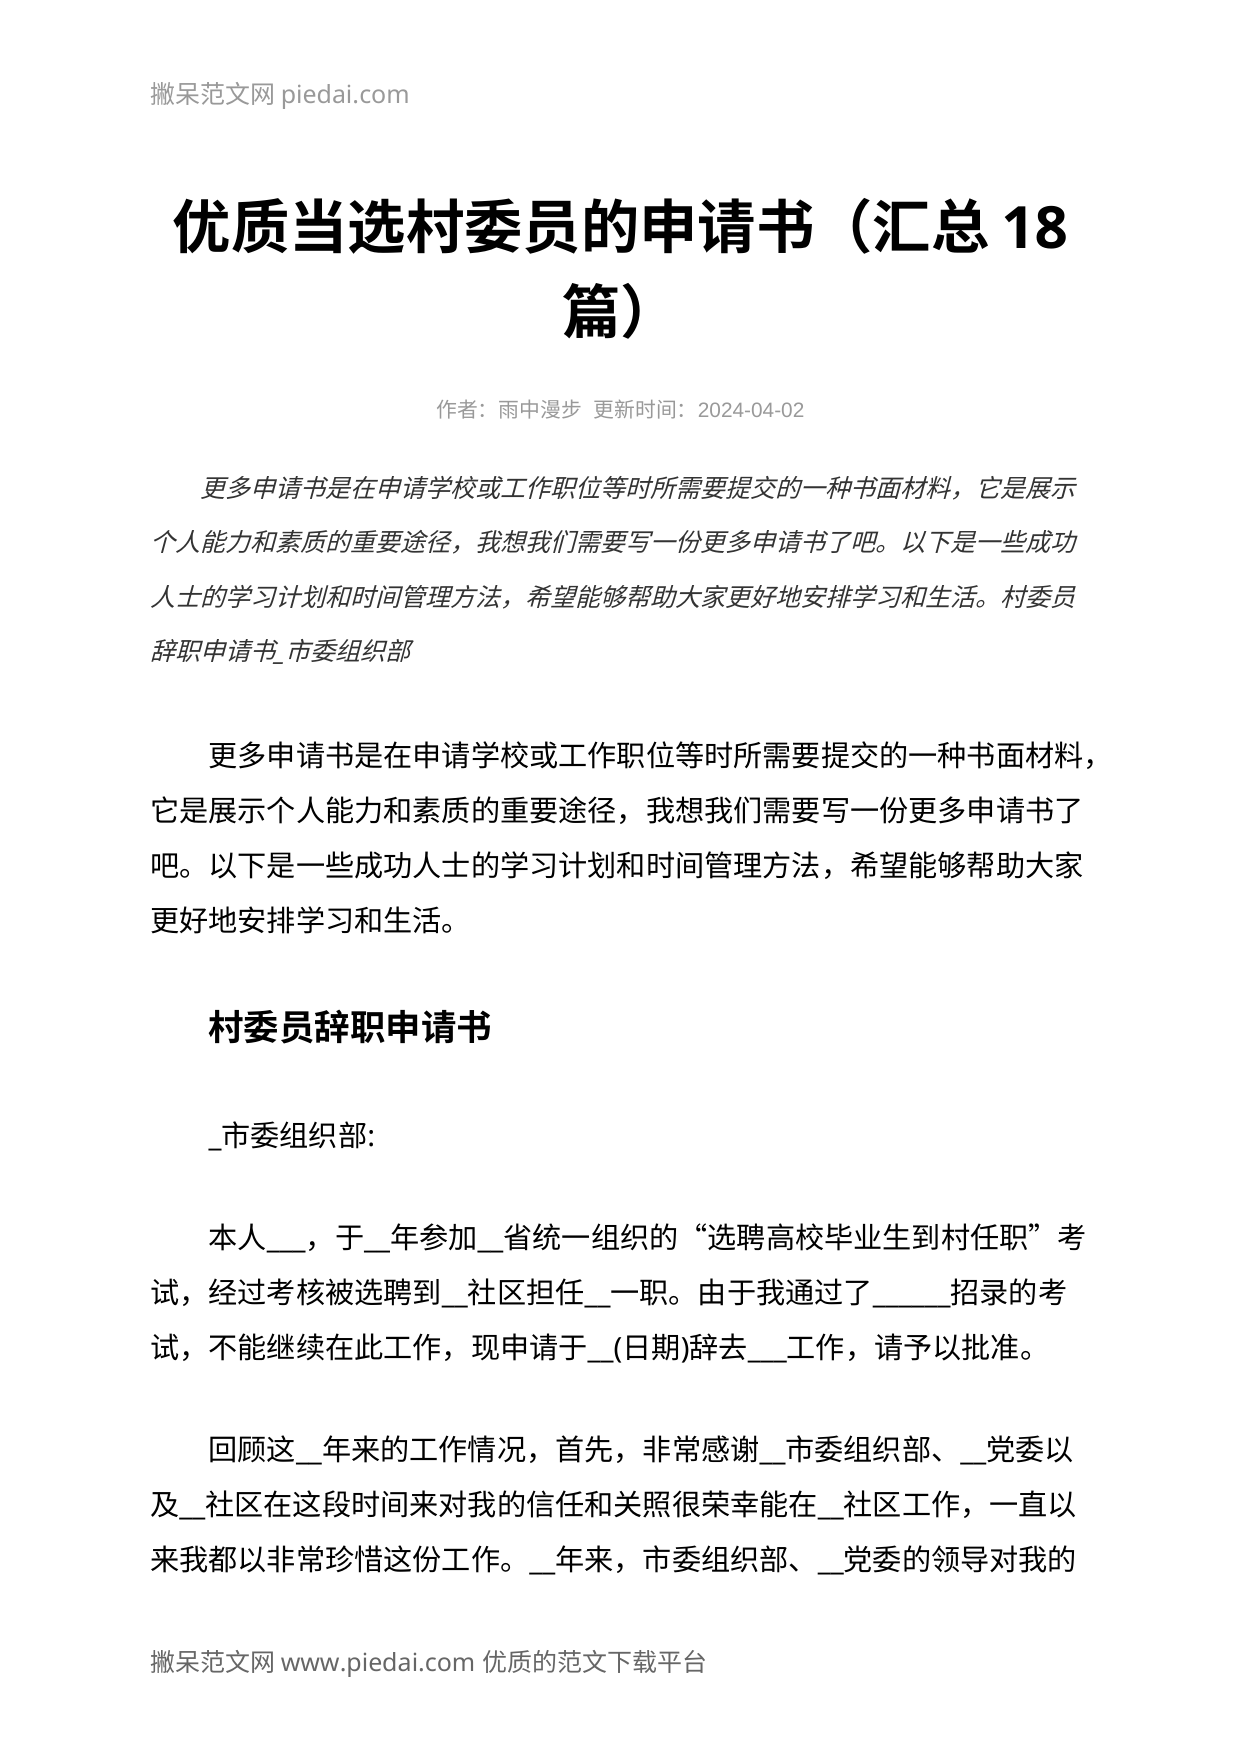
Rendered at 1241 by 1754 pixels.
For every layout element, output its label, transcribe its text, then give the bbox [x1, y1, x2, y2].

text 更多申请书是在申请学校或工作职位等时所需要提交的一种书面材料，它是展示个人能力和素质的重要途径，我想我们需要写一份更多申请书了吧。以下是一些成功人士的学习计划和时间管理方法，希望能够帮助大家更好地安排学习和生活。村委员辞职申请书_市委组织部 [150, 468, 1090, 668]
subtitle 优质当选村委员的申请书（汇总18篇） [150, 181, 1090, 351]
text 村委员辞职申请书 [150, 999, 1090, 1050]
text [150, 1426, 1090, 1579]
text 更多申请书是在申请学校或工作职位等时所需要提交的一种书面材料，它是展示个人能力和素质的重要途径，我想我们需要写一份更多申请书了吧。以下是一些成功人士的学习计划和时间管理方法，希望能够帮助大家更好地安排学习和生活。 [150, 733, 1090, 939]
text 作者：雨中漫步 更新时间：2024-04-02 [150, 397, 1090, 421]
text _市委组织部: [150, 1112, 1090, 1155]
text 本人___，于__年参加__省统一组织的“选聘高校毕业生到村任职”考试，经过考核被选聘到__社区担任__一职。由于我通过了______招录的考试，不能继续在此工作，现申请于__(日期)辞去___工作，请予以批准。 [150, 1214, 1090, 1367]
